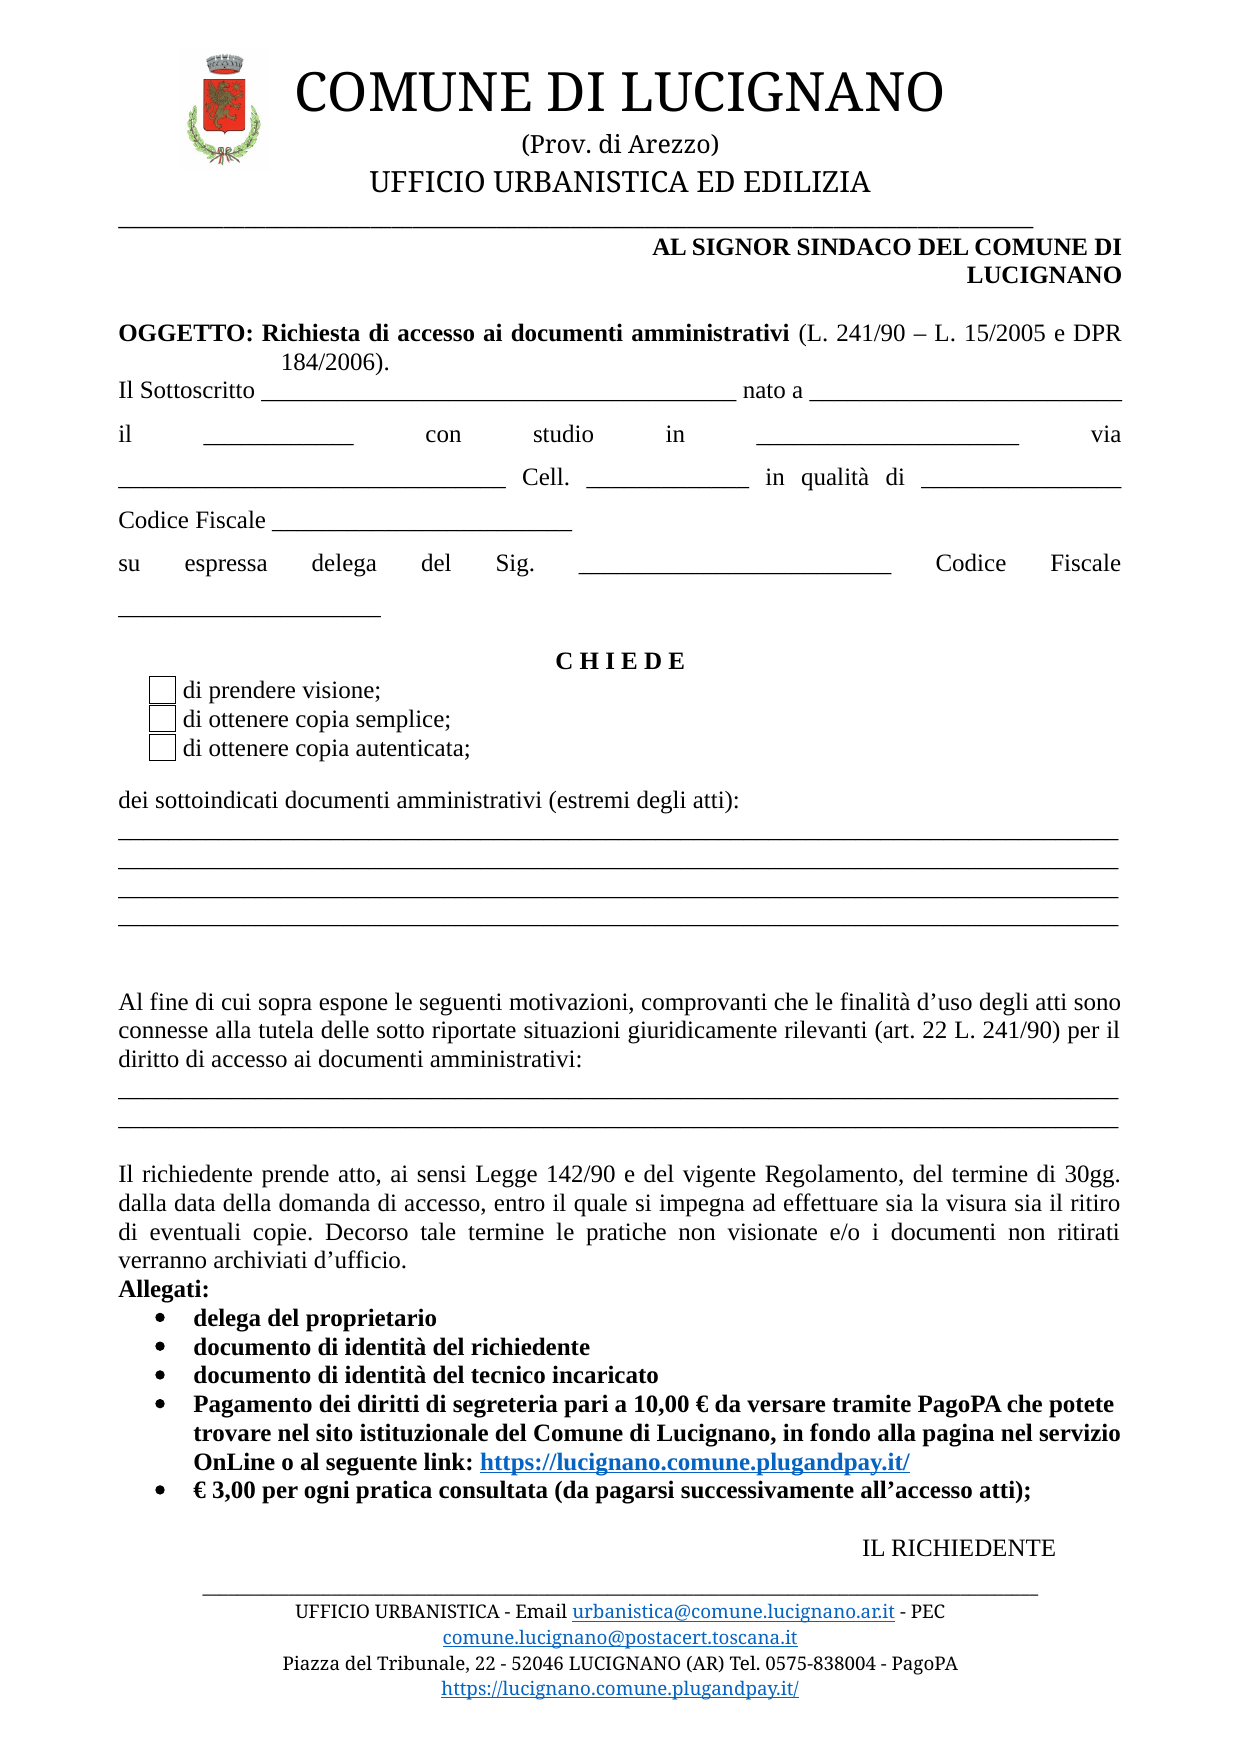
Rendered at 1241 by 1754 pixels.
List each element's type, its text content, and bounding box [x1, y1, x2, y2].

text Il richiedente prende atto, ai sensi Legge 142/90 e del vigente Regolamento, del termine di 30gg. dalla data della domanda di accesso, entro il quale si impegna ad effettuare sia la visura sia il ritiro di eventuali copie. Decorso tale termine le pratiche non visionate e/o i documenti non ritirati verranno archiviati d’ufficio. [118, 1159, 1122, 1274]
list documento di identità del richiedente [156, 1332, 1122, 1360]
text Al fine di cui sopra espone le seguenti motivazioni, comprovanti che le finalità d’uso degli atti sono connesse alla tutela delle sotto riportate situazioni giuridicamente rilevanti (art. 22 L. 241/90) per il diritto di accesso ai documenti amministrativi: [118, 987, 1122, 1073]
text IL RICHIEDENTE [118, 1533, 1122, 1562]
text ________________________________________________________________________________________________________________________________________________________________ [118, 814, 1122, 872]
text di prendere visione; [148, 675, 1122, 704]
text ________________________________________________________________________________________________________________________________________________________________ [118, 1073, 1122, 1130]
text C H I E D E [118, 646, 1122, 675]
list Pagamento dei diritti di segreteria pari a 10,00 € da versare tramite PagoPA che potete trovare nel sito istituzionale del Comune di Lucignano, in fondo alla pagina nel servizio OnLine o al seguente link: https://lucignano.comune.plugandpay.it/ [156, 1389, 1122, 1475]
list documento di identità del tecnico incaricato [156, 1360, 1122, 1389]
text AL SIGNOR SINDACO DEL COMUNE DI [118, 232, 1122, 261]
text di ottenere copia autenticata; [148, 733, 1122, 761]
text ________________________________________________________________________________________________________________________________________________________________ [118, 872, 1122, 929]
picture [179, 46, 271, 169]
list delega del proprietario [156, 1303, 1122, 1332]
text LUCIGNANO [118, 261, 1122, 289]
text Il Sottoscritto ______________________________________ nato a _________________________ il ____________ con studio in _____________________ via _______________________________ Cell. _____________ in qualità di ________________ Codice Fiscale ________________________ [118, 376, 1122, 534]
text su espressa delega del Sig. _________________________ Codice Fiscale _____________________ [118, 548, 1122, 620]
text Allegati: [118, 1274, 1122, 1303]
text di ottenere copia semplice; [148, 704, 1122, 733]
text OGGETTO: Richiesta di accesso ai documenti amministrativi (L. 241/90 – L. 15/2005 e DPR 184/2006). [118, 318, 1122, 376]
list € 3,00 per ogni pratica consultata (da pagarsi successivamente all’accesso atti); [156, 1475, 1122, 1504]
text dei sottoindicati documenti amministrativi (estremi degli atti): [118, 785, 1122, 814]
